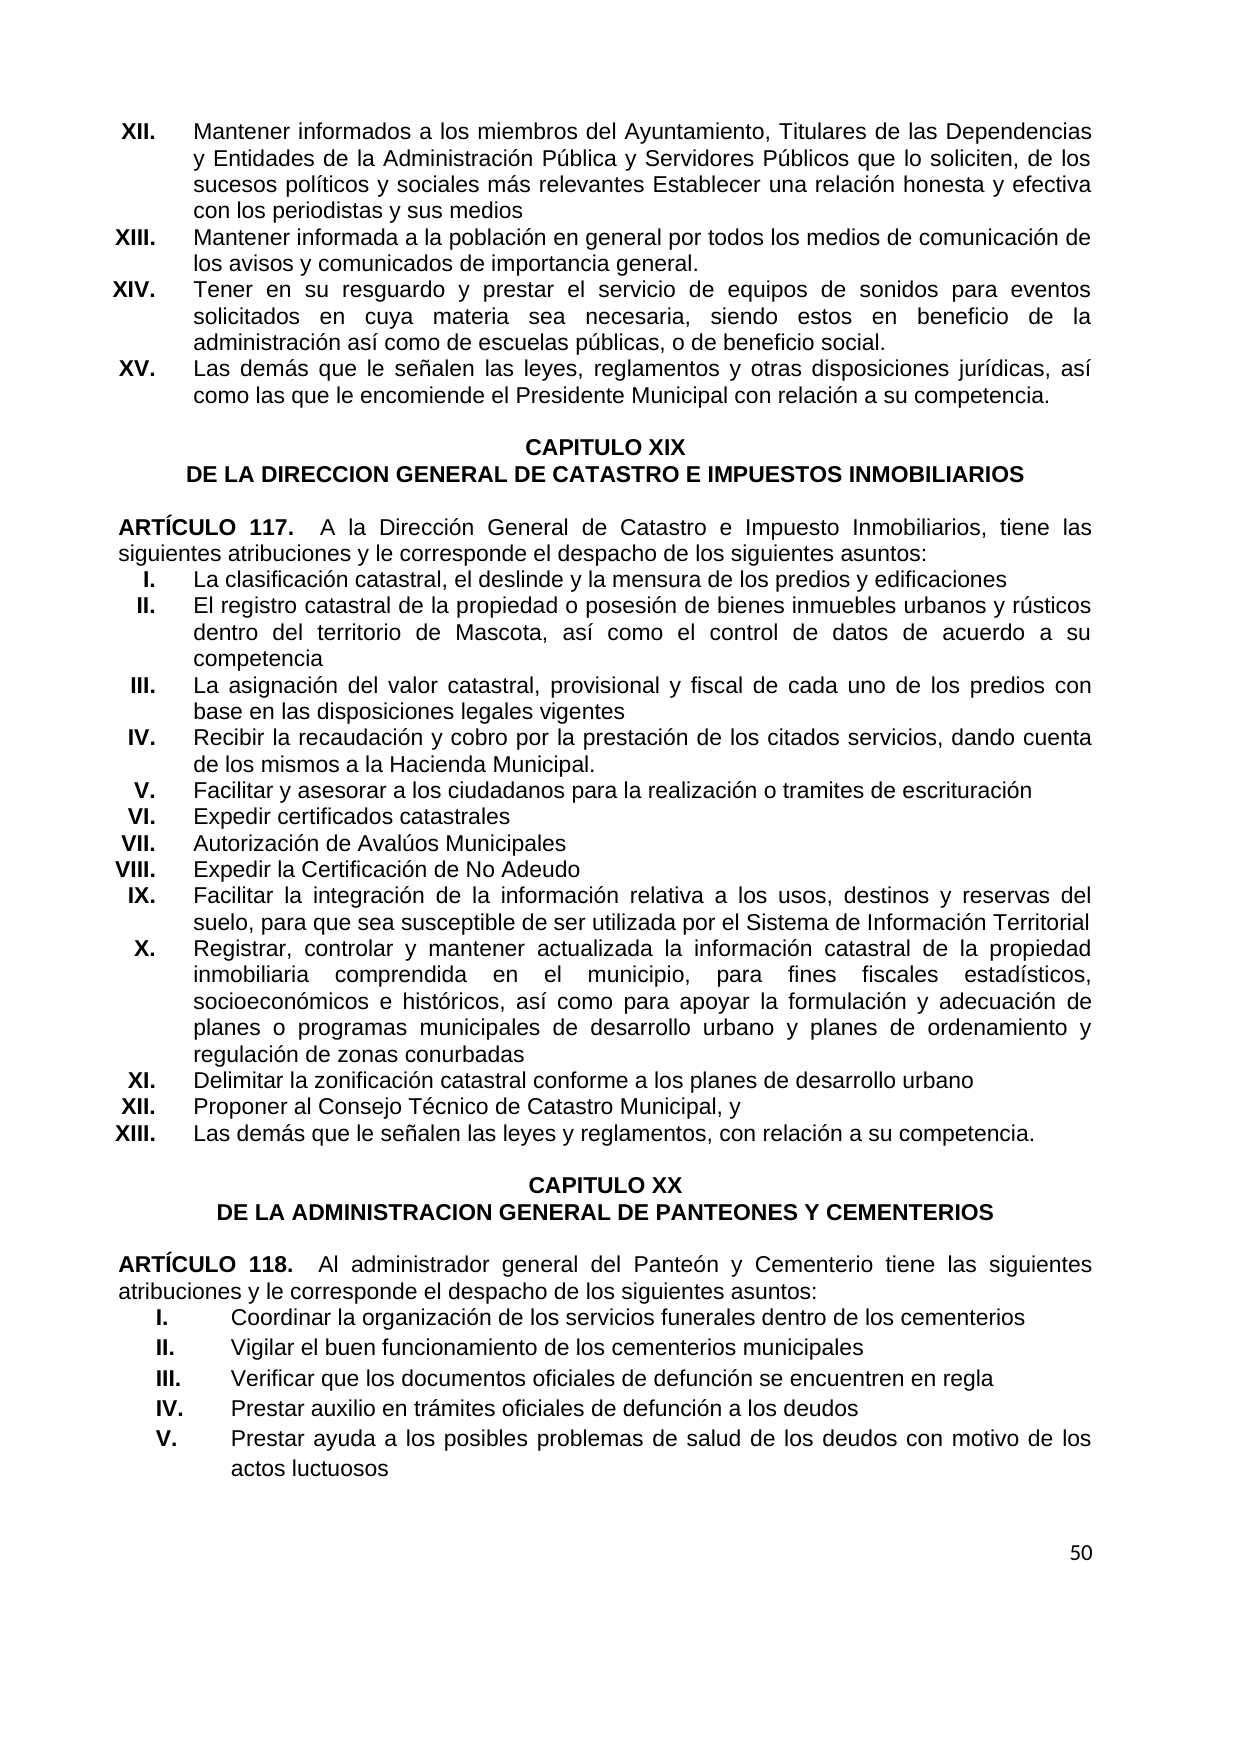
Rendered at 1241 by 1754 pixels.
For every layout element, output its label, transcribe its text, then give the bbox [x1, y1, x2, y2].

list Facilitar y asesorar a los ciudadanos para la realización o tramites de escrituración [156, 777, 1092, 803]
list Expedir certificados catastrales [156, 803, 1092, 830]
list Verificar que los documentos oficiales de defunción se encuentren en regla [156, 1364, 1092, 1391]
list Proponer al Consejo Técnico de Catastro Municipal, y [156, 1093, 1092, 1119]
list La asignación del valor catastral, provisional y fiscal de cada uno de los predios con base en las disposiciones legales vigentes [156, 672, 1092, 724]
list Delimitar la zonificación catastral conforme a los planes de desarrollo urbano [156, 1067, 1092, 1093]
list La clasificación catastral, el deslinde y la mensura de los predios y edificaciones [156, 566, 1092, 592]
text DE LA ADMINISTRACION GENERAL DE PANTEONES Y CEMENTERIOS [118, 1199, 1092, 1225]
list Vigilar el buen funcionamiento de los cementerios municipales [156, 1334, 1092, 1361]
list El registro catastral de la propiedad o posesión de bienes inmuebles urbanos y rústicos dentro del territorio de Mascota, así como el control de datos de acuerdo a su competencia [156, 592, 1092, 672]
list Mantener informada a la población en general por todos los medios de comunicación de los avisos y comunicados de importancia general. [156, 223, 1092, 276]
list Mantener informados a los miembros del Ayuntamiento, Titulares de las Dependencias y Entidades de la Administración Pública y Servidores Públicos que lo soliciten, de los sucesos políticos y sociales más relevantes Establecer una relación honesta y efectiva con los periodistas y sus medios [156, 118, 1092, 223]
text ARTÍCULO 117. A la Dirección General de Catastro e Impuesto Inmobiliarios, tiene las siguientes atribuciones y le corresponde el despacho de los siguientes asuntos: [118, 513, 1092, 566]
list Las demás que le señalen las leyes y reglamentos, con relación a su competencia. [156, 1119, 1092, 1146]
list Recibir la recaudación y cobro por la prestación de los citados servicios, dando cuenta de los mismos a la Hacienda Municipal. [156, 724, 1092, 777]
text CAPITULO XX [118, 1172, 1092, 1199]
list Autorización de Avalúos Municipales [156, 830, 1092, 856]
text ARTÍCULO 118. Al administrador general del Panteón y Cementerio tiene las siguientes atribuciones y le corresponde el despacho de los siguientes asuntos: [118, 1251, 1092, 1304]
list Expedir la Certificación de No Adeudo [156, 856, 1092, 882]
list Registrar, controlar y mantener actualizada la información catastral de la propiedad inmobiliaria comprendida en el municipio, para fines fiscales estadísticos, socioeconómicos e históricos, así como para apoyar la formulación y adecuación de planes o programas municipales de desarrollo urbano y planes de ordenamiento y regulación de zonas conurbadas [156, 935, 1092, 1067]
list Las demás que le señalen las leyes, reglamentos y otras disposiciones jurídicas, así como las que le encomiende el Presidente Municipal con relación a su competencia. [156, 355, 1092, 408]
list Prestar auxilio en trámites oficiales de defunción a los deudos [156, 1395, 1092, 1421]
text CAPITULO XIX [118, 434, 1092, 461]
list Facilitar la integración de la información relativa a los usos, destinos y reservas del suelo, para que sea susceptible de ser utilizada por el Sistema de Información Territorial [156, 882, 1092, 935]
list Prestar ayuda a los posibles problemas de salud de los deudos con motivo de los actos luctuosos [156, 1425, 1092, 1481]
list Tener en su resguardo y prestar el servicio de equipos de sonidos para eventos solicitados en cuya materia sea necesaria, siendo estos en beneficio de la administración así como de escuelas públicas, o de beneficio social. [156, 276, 1092, 355]
text DE LA DIRECCION GENERAL DE CATASTRO E IMPUESTOS INMOBILIARIOS [118, 461, 1092, 487]
list Coordinar la organización de los servicios funerales dentro de los cementerios [156, 1304, 1092, 1330]
